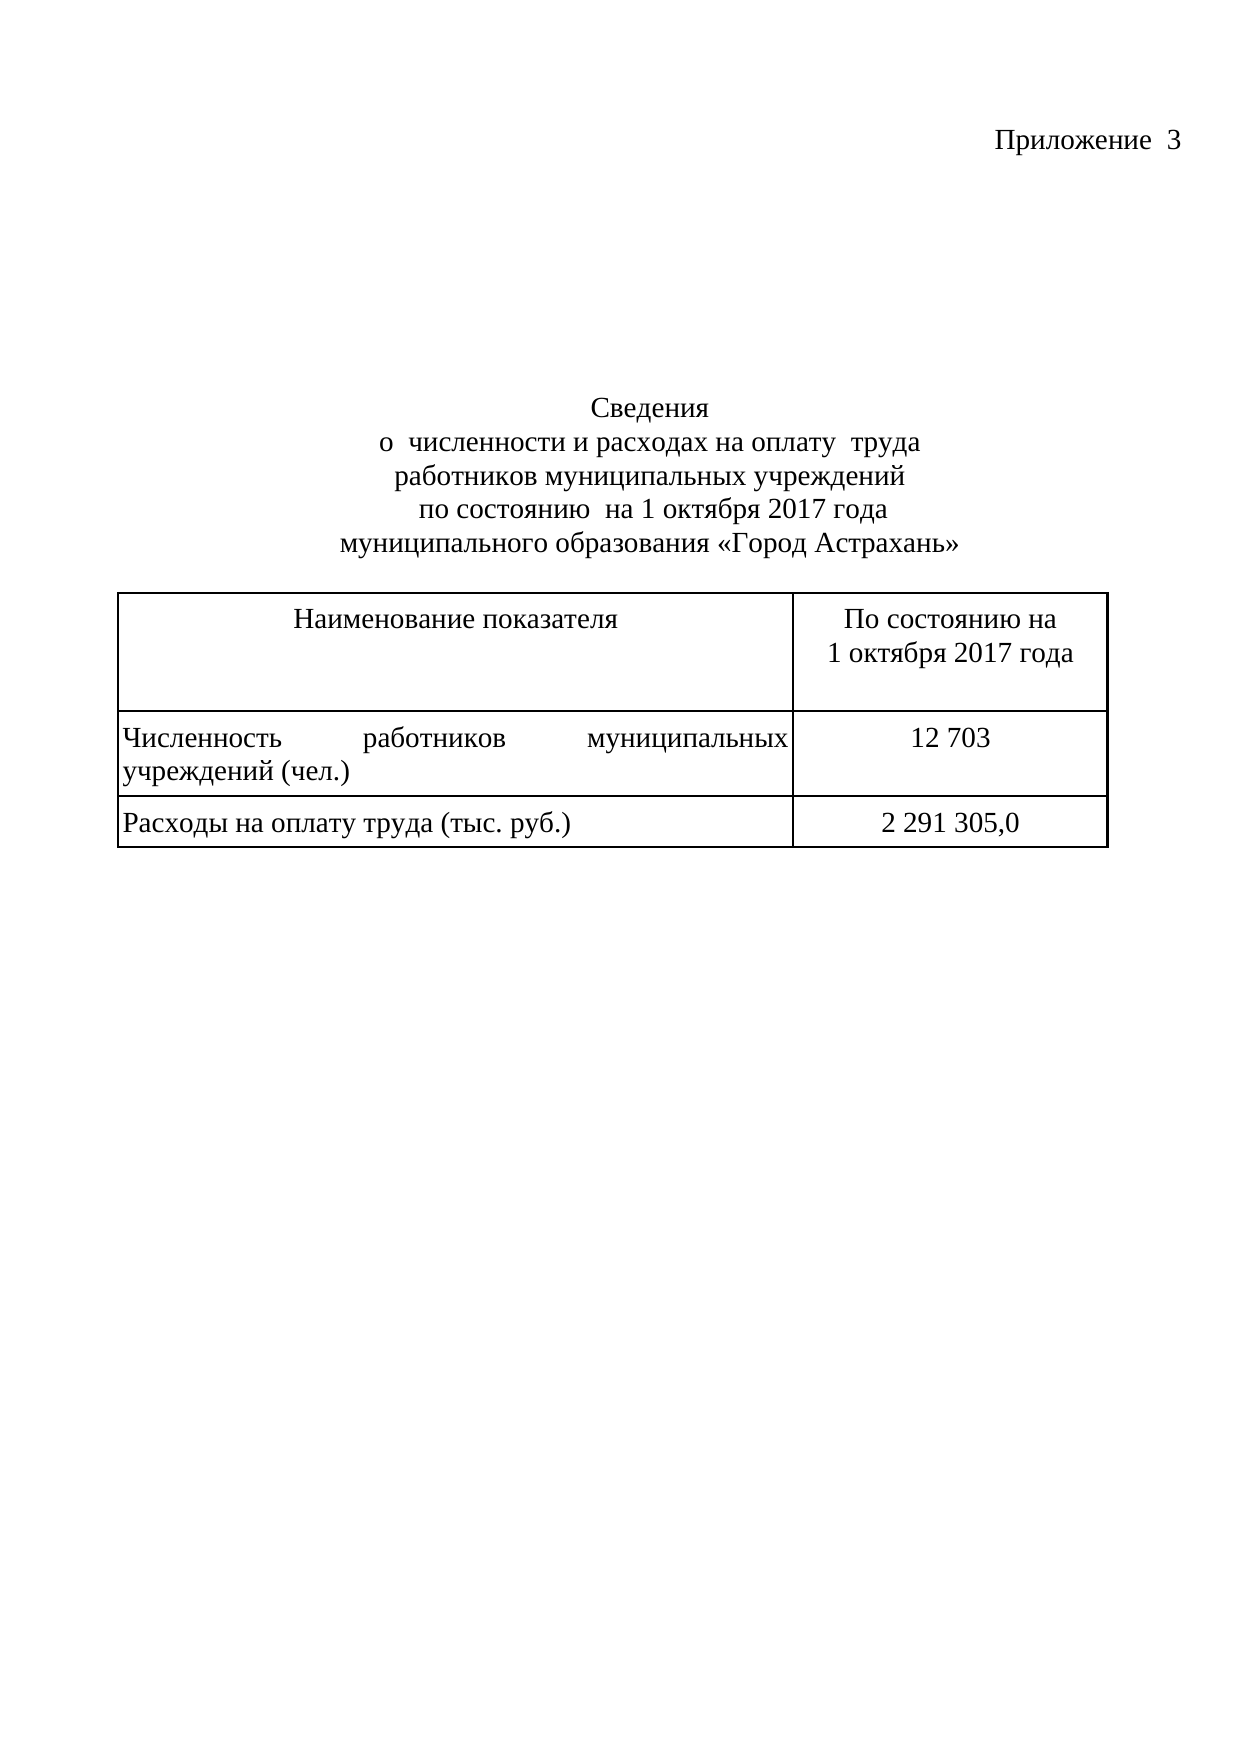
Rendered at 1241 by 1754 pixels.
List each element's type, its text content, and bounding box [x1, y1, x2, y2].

table_header По состоянию на 1 октября 2017 года [794, 594, 1106, 710]
text Приложение 3 [118, 122, 1181, 156]
table_cell Расходы на оплату труда (тыс. руб.) [119, 797, 792, 846]
text работников муниципальных учреждений [118, 458, 1181, 491]
table_header Наименование показателя [119, 594, 792, 710]
text Сведения [118, 391, 1181, 424]
text по состоянию на 1 октября 2017 года [118, 491, 1181, 525]
table_cell Численность работников муниципальных учреждений (чел.) [119, 712, 792, 795]
table_cell 2 291 305,0 [794, 797, 1106, 846]
text муниципального образования «Город Астрахань» [118, 525, 1181, 558]
table_cell 12 703 [794, 712, 1106, 795]
text о численности и расходах на оплату труда [118, 424, 1181, 458]
